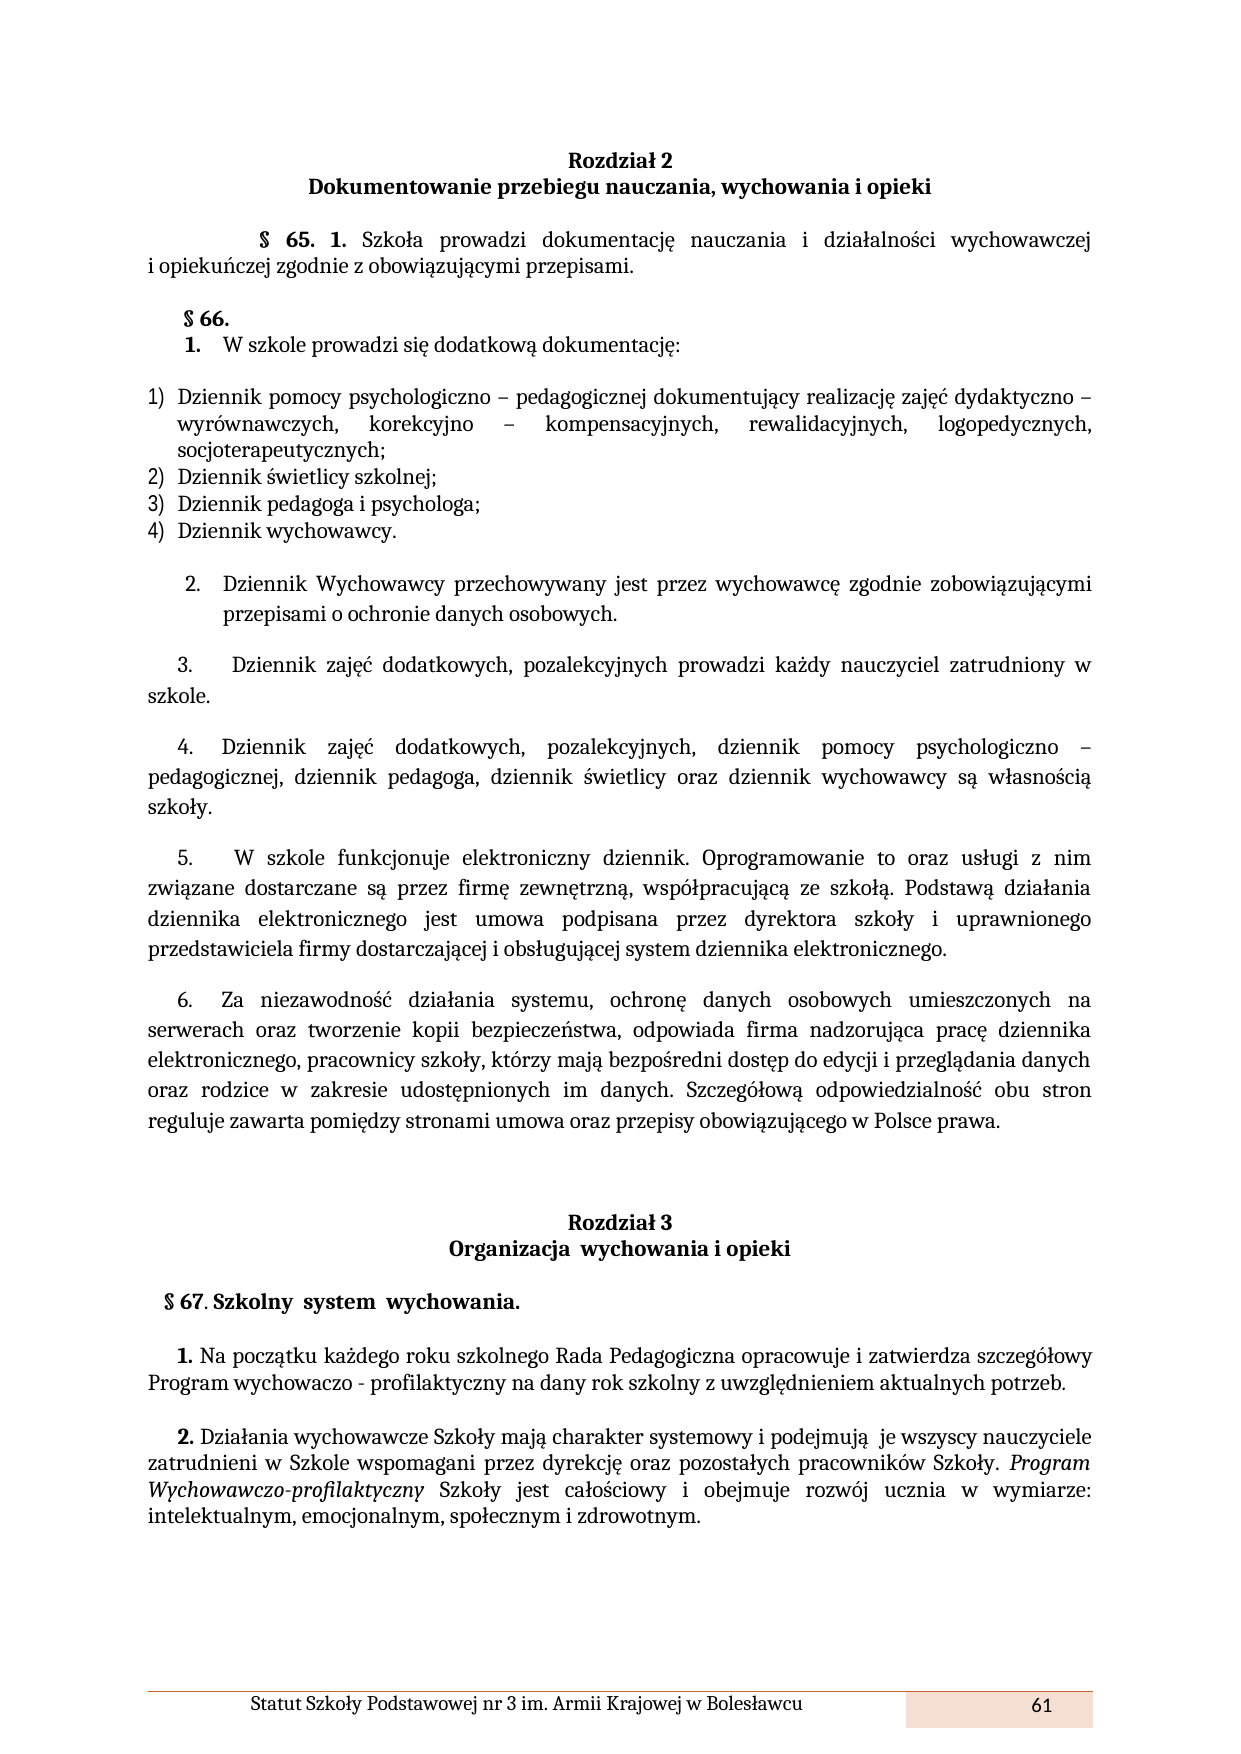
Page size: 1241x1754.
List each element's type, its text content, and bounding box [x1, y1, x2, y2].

text § 65. 1. Szkoła prowadzi dokumentację nauczania i działalności wychowawczej i opiekuńczej zgodnie z obowiązującymi przepisami. [148, 227, 1093, 279]
list W szkole funkcjonuje elektroniczny dziennik. Oprogramowanie to oraz usługi z nim związane dostarczane są przez firmę zewnętrzną, współpracującą ze szkołą. Podstawą działania dziennika elektronicznego jest umowa podpisana przez dyrektora szkoły i uprawnionego przedstawiciela firmy dostarczającej i obsługującej system dziennika elektronicznego. [148, 845, 1093, 962]
text 2. Działania wychowawcze Szkoły mają charakter systemowy i podejmują je wszyscy nauczyciele zatrudnieni w Szkole wspomagani przez dyrekcję oraz pozostałych pracowników Szkoły. Program Wychowawczo-profilaktyczny Szkoły jest całościowy i obejmuje rozwój ucznia w wymiarze: intelektualnym, emocjonalnym, społecznym i zdrowotnym. [148, 1424, 1093, 1529]
text § 67. Szkolny system wychowania. [148, 1288, 1093, 1315]
list Dziennik wychowawcy. [148, 517, 1093, 544]
subtitle Rozdział 2 Dokumentowanie przebiegu nauczania, wychowania i opieki [148, 148, 1093, 200]
text § 66. [148, 306, 1093, 332]
list Dziennik pedagoga i psychologa; [148, 490, 1093, 517]
list Dziennik świetlicy szkolnej; [148, 463, 1093, 490]
list Za niezawodność działania systemu, ochronę danych osobowych umieszczonych na serwerach oraz tworzenie kopii bezpieczeństwa, odpowiada firma nadzorująca pracę dziennika elektronicznego, pracownicy szkoły, którzy mają bezpośredni dostęp do edycji i przeglądania danych oraz rodzice w zakresie udostępnionych im danych. Szczegółową odpowiedzialność obu stron reguluje zawarta pomiędzy stronami umowa oraz przepisy obowiązującego w Polsce prawa. [148, 987, 1093, 1134]
text 1. Na początku każdego roku szkolnego Rada Pedagogiczna opracowuje i zatwierdza szczegółowy Program wychowaczo - profilaktyczny na dany rok szkolny z uwzględnieniem aktualnych potrzeb. [148, 1343, 1093, 1396]
list Dziennik Wychowawcy przechowywany jest przez wychowawcę zgodnie zobowiązującymi przepisami o ochronie danych osobowych. [185, 571, 1093, 627]
list Dziennik pomocy psychologiczno – pedagogicznej dokumentujący realizację zajęć dydaktyczno – wyrównawczych, korekcyjno – kompensacyjnych, rewalidacyjnych, logopedycznych, socjoterapeutycznych; [148, 383, 1093, 463]
list W szkole prowadzi się dodatkową dokumentację: [185, 332, 1093, 358]
list Dziennik zajęć dodatkowych, pozalekcyjnych, dziennik pomocy psychologiczno – pedagogicznej, dziennik pedagoga, dziennik świetlicy oraz dziennik wychowawcy są własnością szkoły. [148, 733, 1093, 820]
subtitle Rozdział 3 Organizacja wychowania i opieki [148, 1209, 1093, 1262]
list Dziennik zajęć dodatkowych, pozalekcyjnych prowadzi każdy nauczyciel zatrudniony w szkole. [148, 652, 1093, 709]
